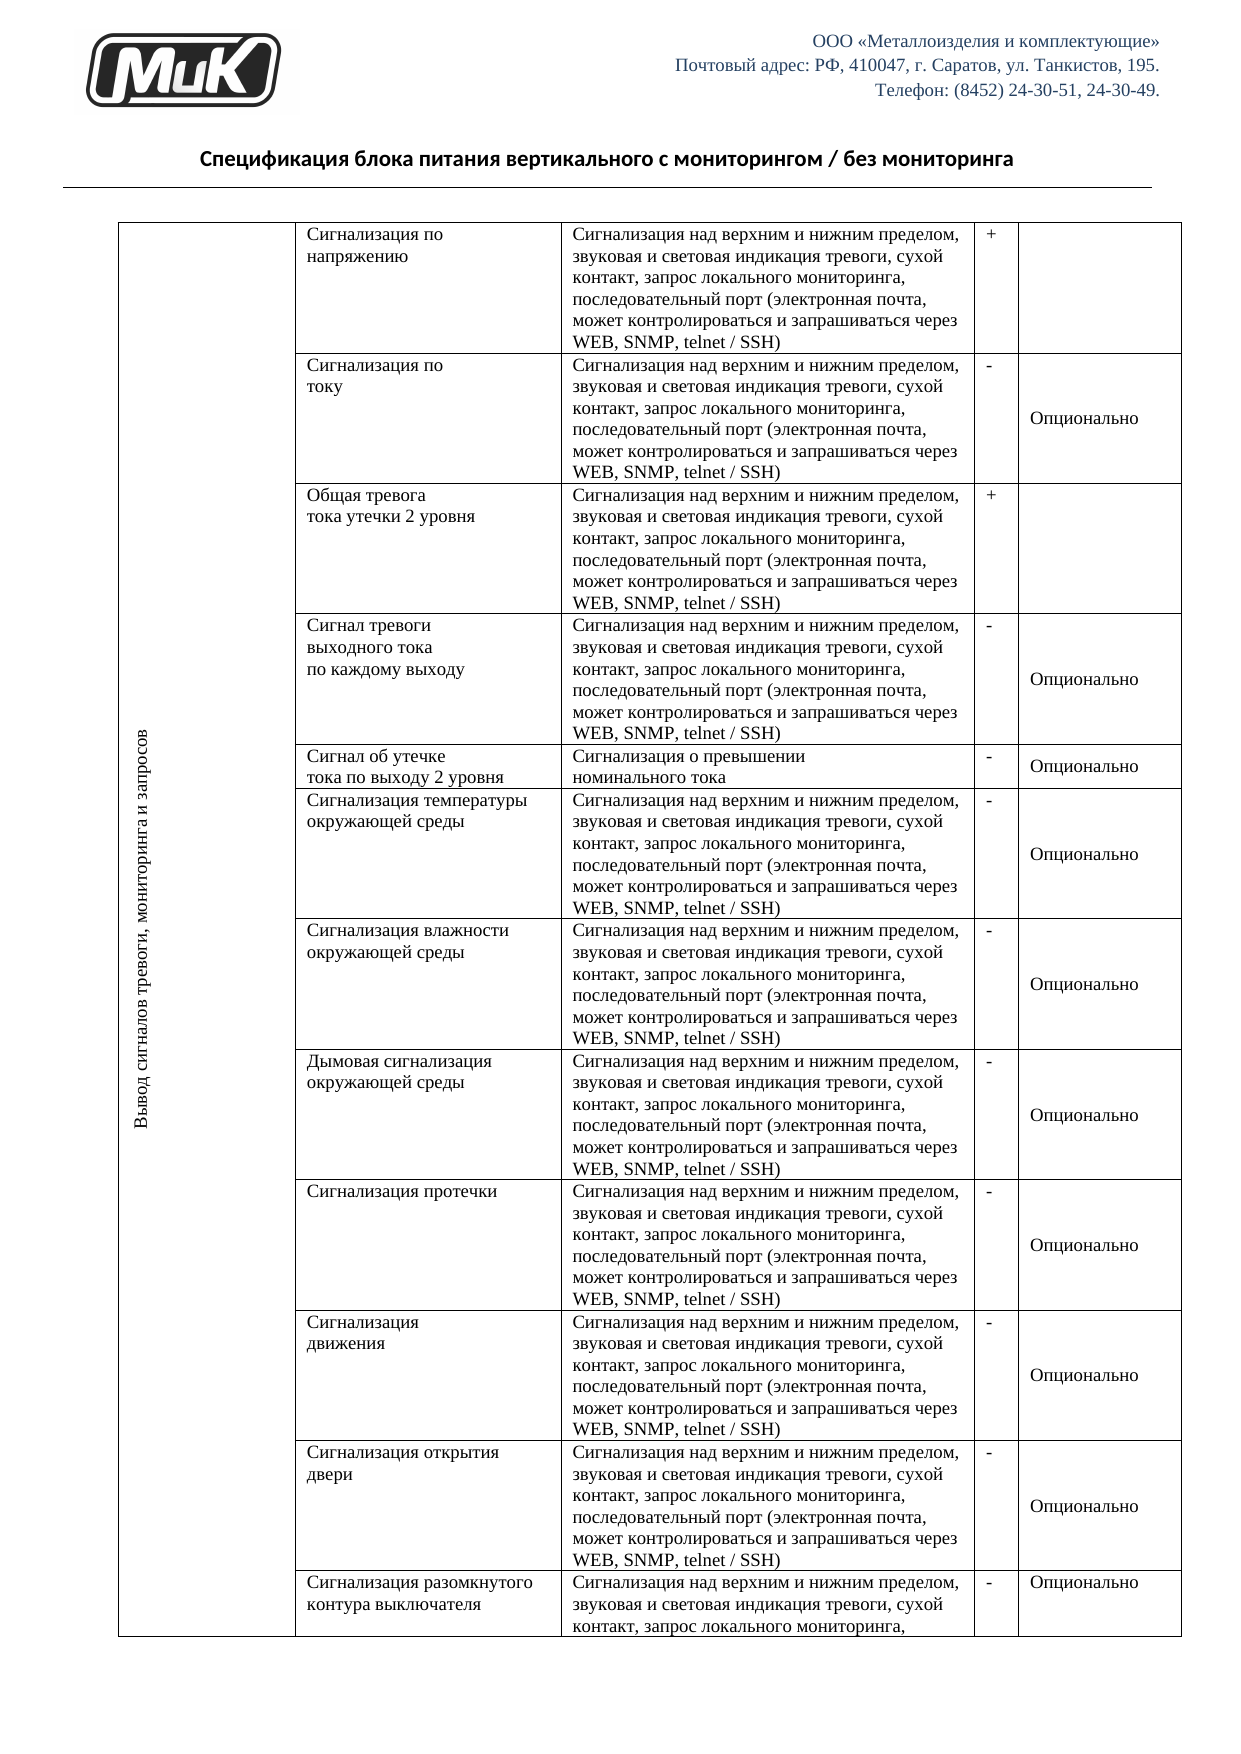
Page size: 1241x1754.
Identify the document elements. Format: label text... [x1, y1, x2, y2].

table_cell Опционально [1019, 919, 1181, 1049]
table_cell Сигнализация открытия двери [296, 1441, 561, 1570]
table_cell - [975, 919, 1018, 1049]
table_cell - [975, 614, 1018, 744]
table_cell - [975, 1441, 1018, 1570]
table_cell Опционально [1019, 1311, 1181, 1440]
table_cell - [975, 789, 1018, 918]
table_cell Опционально [1019, 1050, 1181, 1179]
table_cell - [975, 1571, 1018, 1636]
table_cell Сигнал об утечке тока по выходу 2 уровня [296, 745, 561, 788]
table_cell Опционально [1019, 745, 1181, 788]
table_cell Вывод сигналов тревоги, мониторинга и запросов [119, 223, 295, 1636]
table_cell Опционально [1019, 354, 1181, 483]
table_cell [296, 1571, 561, 1636]
table_cell [1019, 484, 1181, 613]
table_cell - [975, 745, 1018, 788]
table_cell Опционально [1019, 1441, 1181, 1570]
table_cell Сигнализация температуры окружающей среды [296, 789, 561, 918]
table_cell - [975, 1311, 1018, 1440]
table_cell + [975, 484, 1018, 613]
table_cell - [975, 354, 1018, 483]
table_cell - [975, 1180, 1018, 1309]
table_cell Сигнализация влажности окружающей среды [296, 919, 561, 1049]
table_cell Опционально [1019, 1571, 1181, 1636]
table_cell Сигнализация движения [296, 1311, 561, 1440]
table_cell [562, 1571, 974, 1636]
picture [73, 29, 300, 115]
table_cell + [975, 223, 1018, 352]
table_cell Сигнализация протечки [296, 1180, 561, 1309]
table_cell Сигнализация по току [296, 354, 561, 483]
table_cell Опционально [1019, 789, 1181, 918]
table_cell Сигнализация о превышении номинального тока [562, 745, 974, 788]
table_cell Опционально [1019, 1180, 1181, 1309]
table_cell - [975, 1050, 1018, 1179]
table_cell Общая тревога тока утечки 2 уровня [296, 484, 561, 613]
table_cell Опционально [1019, 614, 1181, 744]
table_cell Дымовая сигнализация окружающей среды [296, 1050, 561, 1179]
table_cell Сигнализация по напряжению [296, 223, 561, 352]
table_cell Сигнал тревоги выходного тока по каждому выходу [296, 614, 561, 744]
table_cell [1019, 223, 1181, 352]
